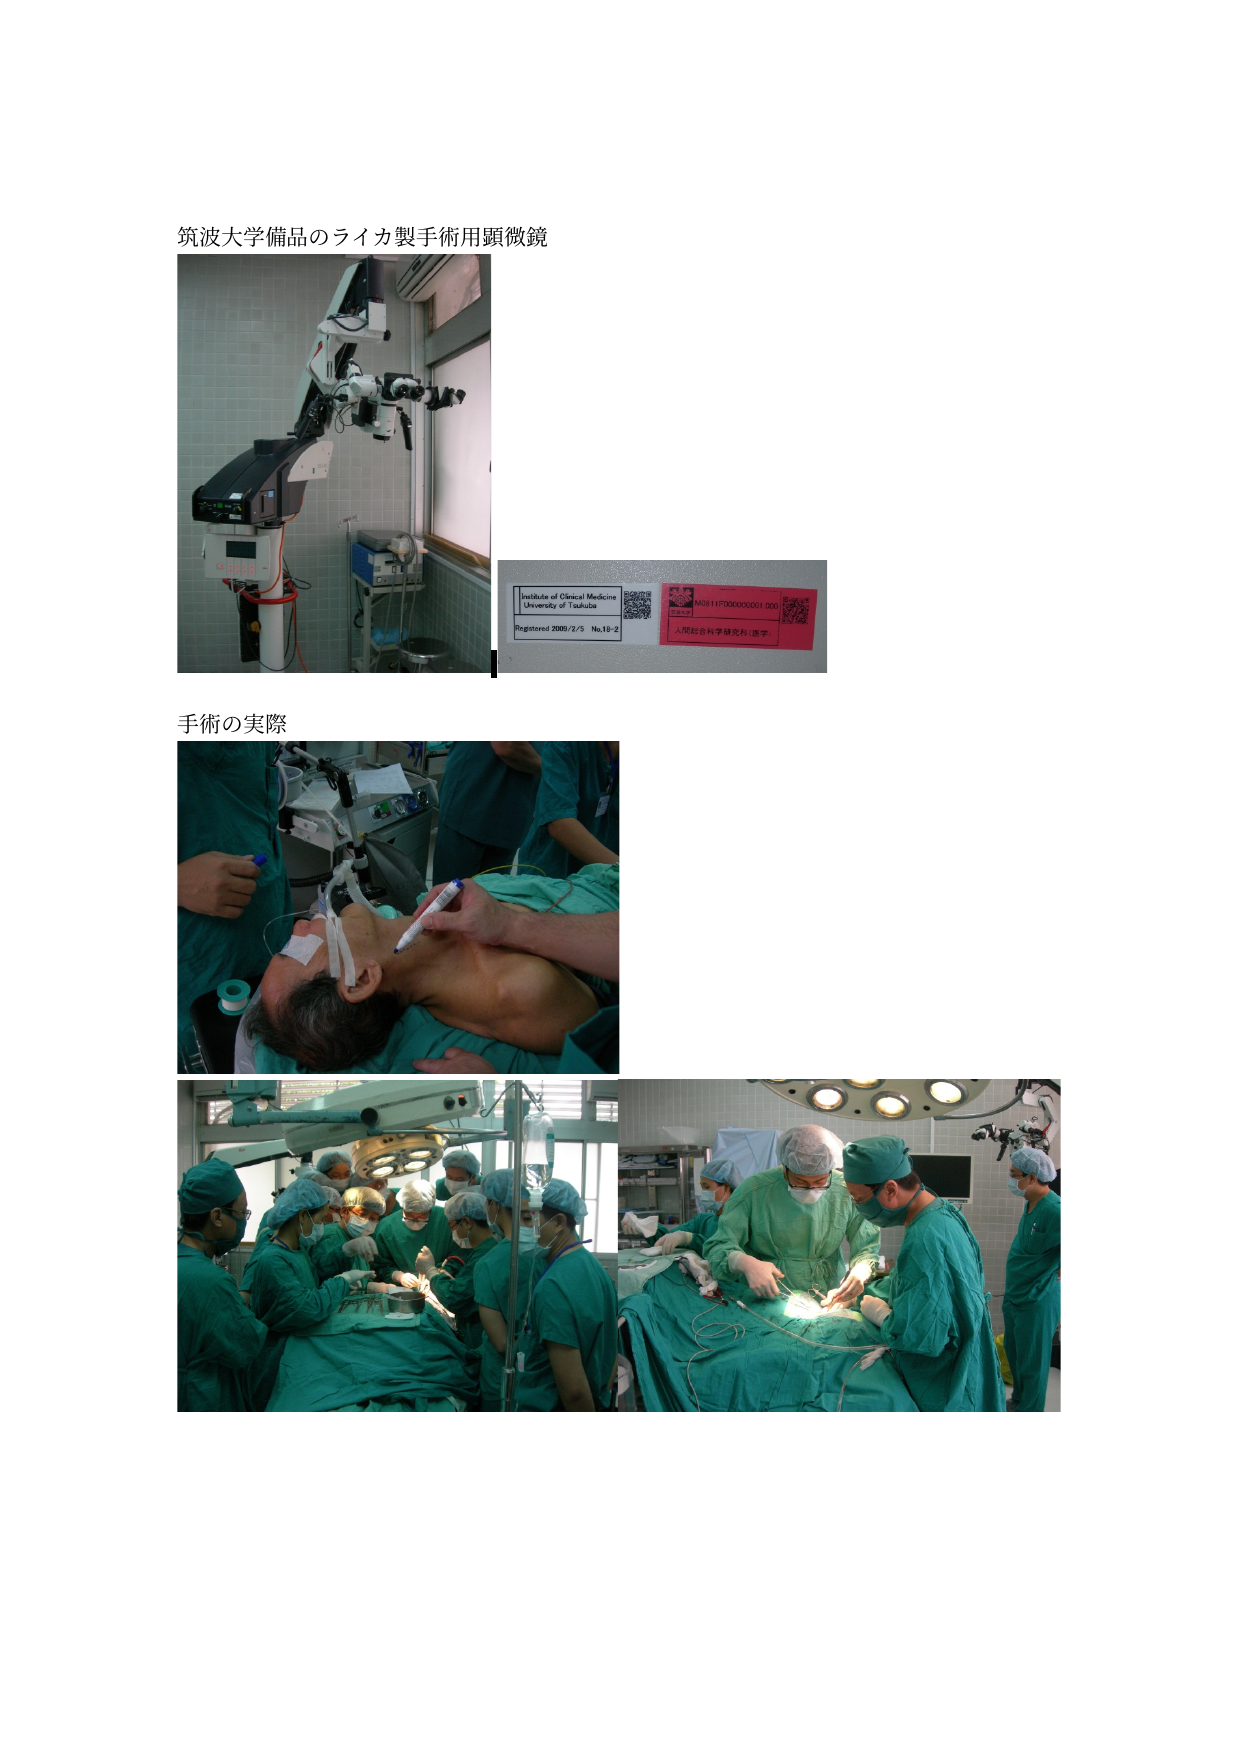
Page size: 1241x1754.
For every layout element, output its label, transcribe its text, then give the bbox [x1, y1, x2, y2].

picture [177, 1079, 1061, 1412]
text 筑波大学備品のライカ製手術用顕微鏡 [177, 217, 1063, 254]
picture [497, 560, 828, 673]
text 手術の実際 [177, 704, 1063, 742]
picture [177, 254, 492, 673]
picture [177, 741, 620, 1074]
